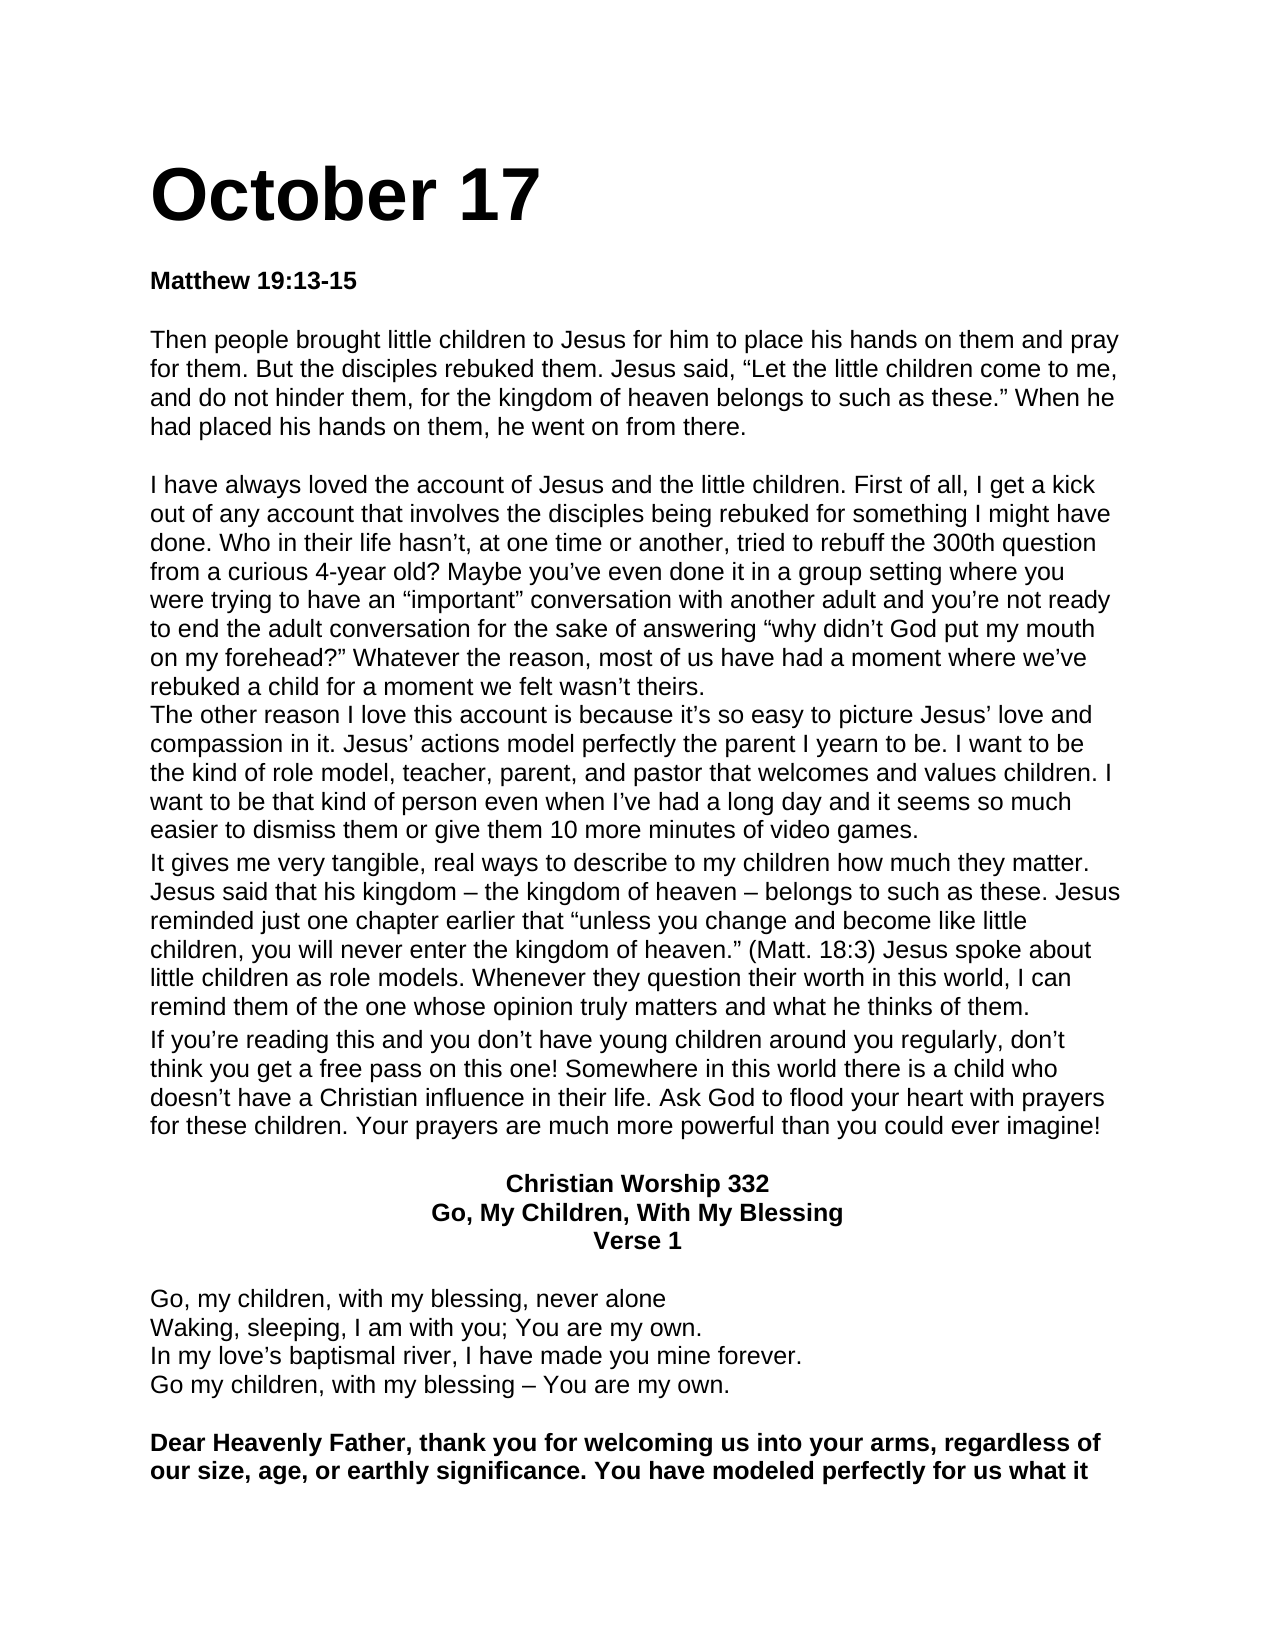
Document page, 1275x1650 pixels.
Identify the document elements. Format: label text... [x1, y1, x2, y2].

text Go, my children, with my blessing, never alone [150, 1284, 1125, 1312]
text Verse 1 [150, 1226, 1125, 1255]
text Go, My Children, With My Blessing [150, 1197, 1125, 1226]
text Matthew 19:13-15 [150, 266, 1125, 295]
text Go my children, with my blessing – You are my own. [150, 1370, 1125, 1399]
text October 17 [150, 150, 1125, 236]
text Christian Worship 332 [150, 1169, 1125, 1197]
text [150, 1427, 1125, 1485]
text It gives me very tangible, real ways to describe to my children how much they matter. Jesus said that his kingdom – the kingdom of heaven – belongs to such as these. Jesus reminded just one chapter earlier that “unless you change and become like little children, you will never enter the kingdom of heaven.” (Matt. 18:3) Jesus spoke about little children as role models. Whenever they question their worth in this world, I can remind them of the one whose opinion truly matters and what he thinks of them. [150, 848, 1125, 1021]
text I have always loved the account of Jesus and the little children. First of all, I get a kick out of any account that involves the disciples being rebuked for something I might have done. Who in their life hasn’t, at one time or another, tried to rebuff the 300th question from a curious 4-year old? Maybe you’ve even done it in a group setting where you were trying to have an “important” conversation with another adult and you’re not ready to end the adult conversation for the sake of answering “why didn’t God put my mouth on my forehead?” Whatever the reason, most of us have had a moment where we’ve rebuked a child for a moment we felt wasn’t theirs. [150, 470, 1125, 700]
text Then people brought little children to Jesus for him to place his hands on them and pray for them. But the disciples rebuked them. Jesus said, “Let the little children come to me, and do not hinder them, for the kingdom of heaven belongs to such as these.” When he had placed his hands on them, he went on from there. [150, 324, 1125, 441]
text The other reason I love this account is because it’s so easy to picture Jesus’ love and compassion in it. Jesus’ actions model perfectly the parent I yearn to be. I want to be the kind of role model, teacher, parent, and pastor that welcomes and values children. I want to be that kind of person even when I’ve had a long day and it seems so much easier to dismiss them or give them 10 more minutes of video games. [150, 700, 1125, 844]
text In my love’s baptismal river, I have made you mine forever. [150, 1341, 1125, 1370]
text Waking, sleeping, I am with you; You are my own. [150, 1312, 1125, 1341]
text If you’re reading this and you don’t have young children around you regularly, don’t think you get a free pass on this one! Somewhere in this world there is a child who doesn’t have a Christian influence in their life. Ask God to flood your heart with prayers for these children. Your prayers are much more powerful than you could ever imagine! [150, 1025, 1125, 1140]
